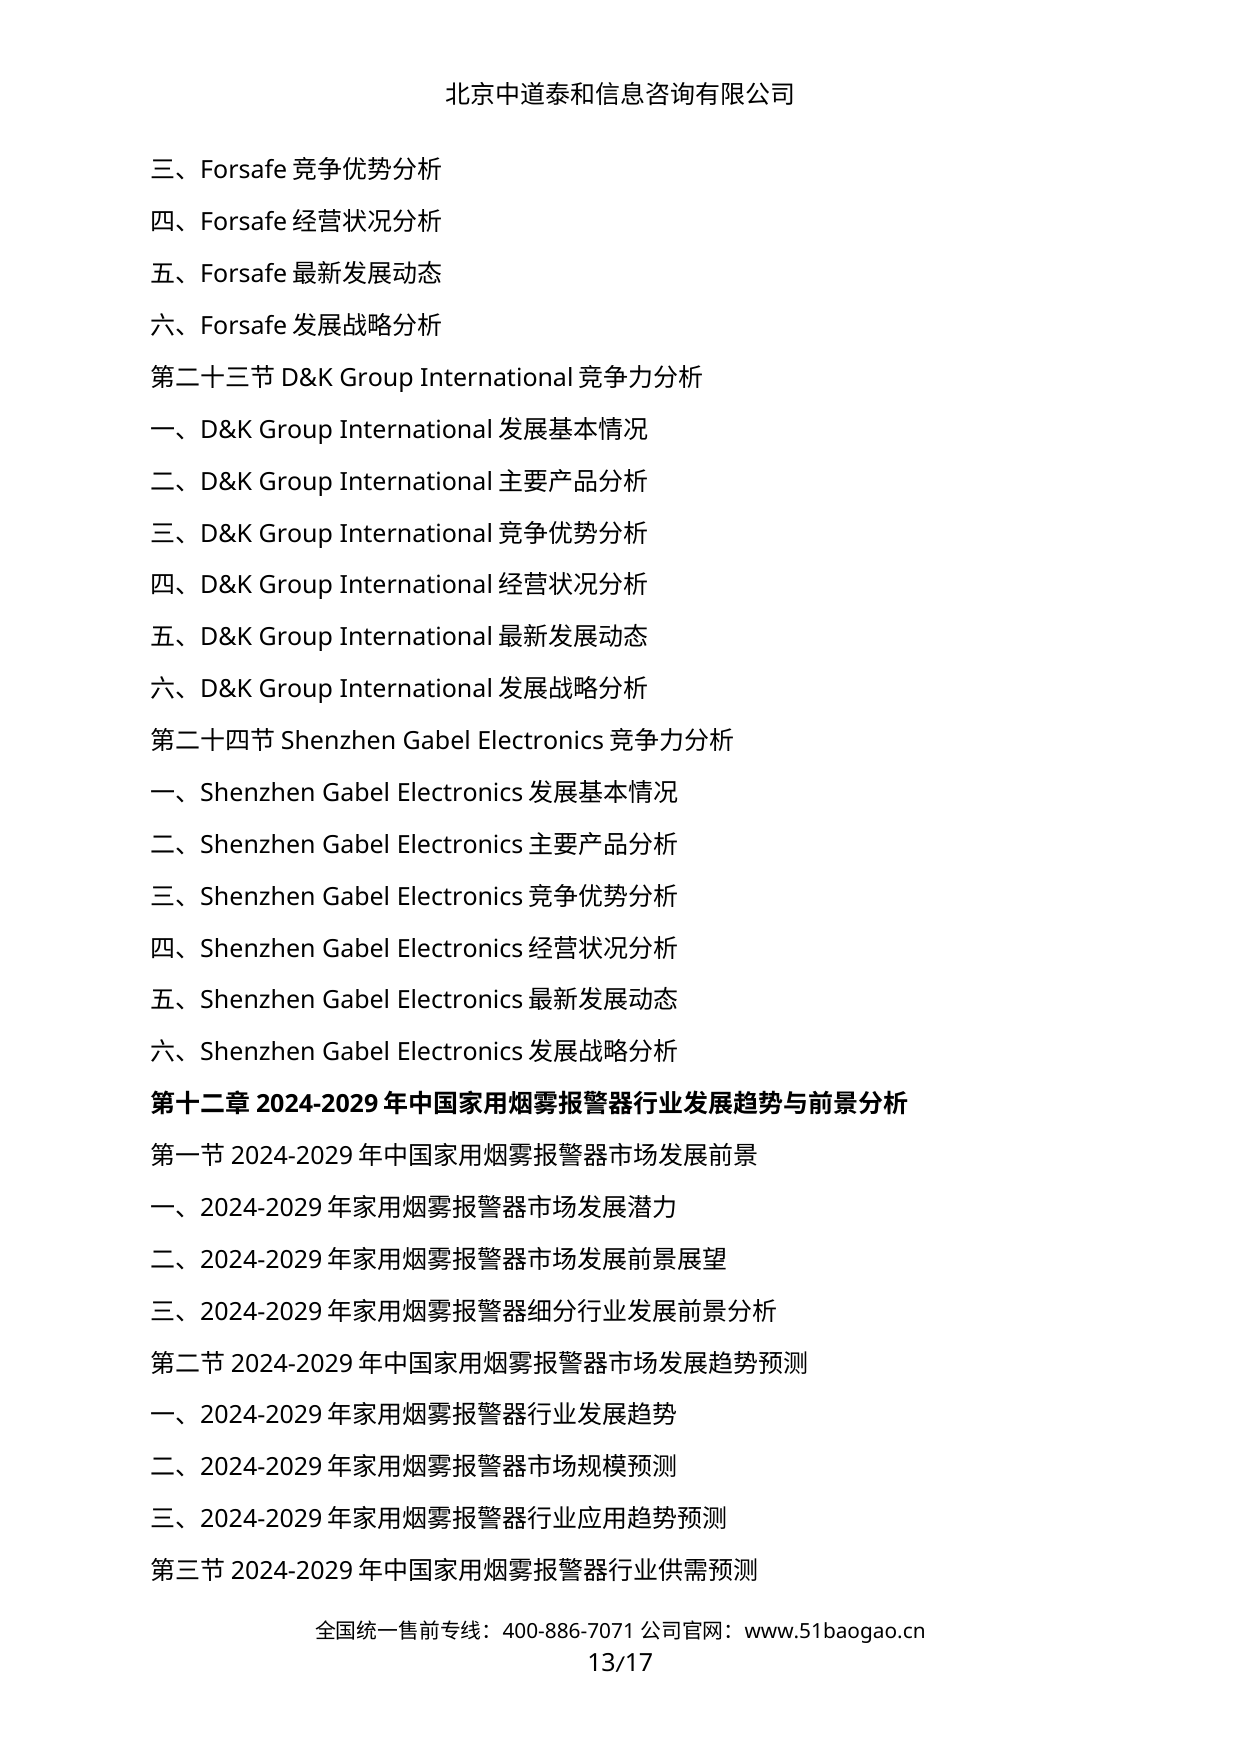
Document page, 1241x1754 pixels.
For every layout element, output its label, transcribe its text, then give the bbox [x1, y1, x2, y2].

text 六、Forsafe发展战略分析 [150, 306, 1090, 342]
text 六、D&K Group International发展战略分析 [150, 669, 1090, 705]
text 四、Forsafe经营状况分析 [150, 202, 1090, 238]
text 四、Shenzhen Gabel Electronics经营状况分析 [150, 928, 1090, 964]
text 六、Shenzhen Gabel Electronics发展战略分析 [150, 1032, 1090, 1068]
text 第二节 2024-2029年中国家用烟雾报警器市场发展趋势预测 [150, 1343, 1090, 1379]
text 三、2024-2029年家用烟雾报警器行业应用趋势预测 [150, 1499, 1090, 1535]
text 二、2024-2029年家用烟雾报警器市场发展前景展望 [150, 1239, 1090, 1276]
text 三、2024-2029年家用烟雾报警器细分行业发展前景分析 [150, 1291, 1090, 1327]
text 第二十三节 D&K Group International竞争力分析 [150, 357, 1090, 394]
text 二、2024-2029年家用烟雾报警器市场规模预测 [150, 1447, 1090, 1483]
text 一、Shenzhen Gabel Electronics发展基本情况 [150, 772, 1090, 809]
text 四、D&K Group International经营状况分析 [150, 565, 1090, 601]
text 三、D&K Group International竞争优势分析 [150, 513, 1090, 549]
text 一、2024-2029年家用烟雾报警器市场发展潜力 [150, 1187, 1090, 1224]
text 三、Forsafe竞争优势分析 [150, 150, 1090, 186]
text 一、2024-2029年家用烟雾报警器行业发展趋势 [150, 1395, 1090, 1431]
text 三、Shenzhen Gabel Electronics竞争优势分析 [150, 876, 1090, 912]
text 二、Shenzhen Gabel Electronics主要产品分析 [150, 824, 1090, 861]
text 一、D&K Group International发展基本情况 [150, 409, 1090, 446]
text 五、Shenzhen Gabel Electronics最新发展动态 [150, 980, 1090, 1016]
text 第一节 2024-2029年中国家用烟雾报警器市场发展前景 [150, 1136, 1090, 1172]
text 第二十四节 Shenzhen Gabel Electronics竞争力分析 [150, 721, 1090, 757]
text 五、D&K Group International最新发展动态 [150, 617, 1090, 653]
text 二、D&K Group International主要产品分析 [150, 461, 1090, 497]
text 第十二章 2024-2029年中国家用烟雾报警器行业发展趋势与前景分析 [150, 1084, 1090, 1120]
text 五、Forsafe最新发展动态 [150, 254, 1090, 290]
text 第三节 2024-2029年中国家用烟雾报警器行业供需预测 [150, 1551, 1090, 1587]
